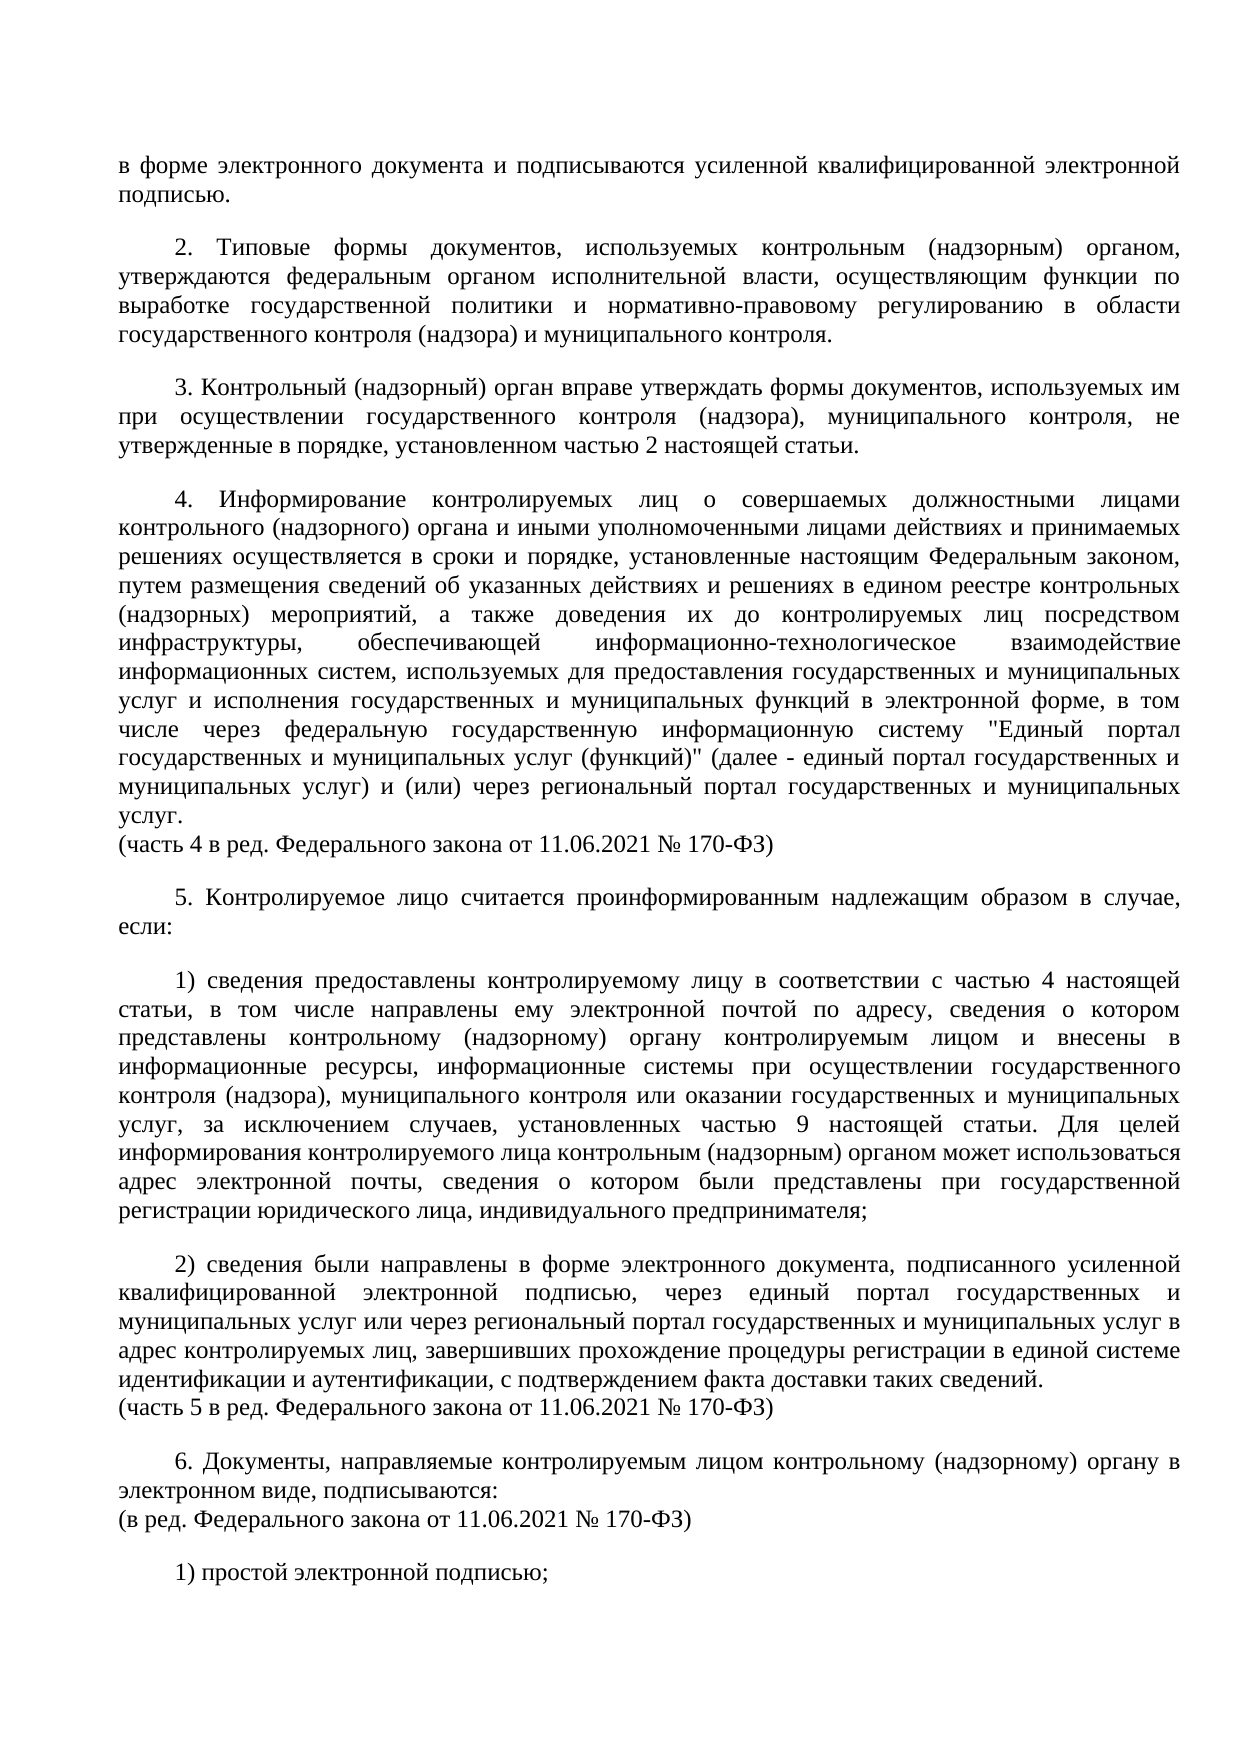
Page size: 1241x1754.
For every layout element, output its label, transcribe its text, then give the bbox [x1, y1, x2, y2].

text 3. Контрольный (надзорный) орган вправе утверждать формы документов, используемых им при осуществлении государственного контроля (надзора), муниципального контроля, не утвержденные в порядке, установленном частью 2 настоящей статьи. [118, 372, 1181, 459]
text 1) сведения предоставлены контролируемому лицу в соответствии с частью 4 настоящей статьи, в том числе направлены ему электронной почтой по адресу, сведения о котором представлены контрольному (надзорному) органу контролируемым лицом и внесены в информационные ресурсы, информационные системы при осуществлении государственного контроля (надзора), муниципального контроля или оказании государственных и муниципальных услуг, за исключением случаев, установленных частью 9 настоящей статьи. Для целей информирования контролируемого лица контрольным (надзорным) органом может использоваться адрес электронной почты, сведения о котором были представлены при государственной регистрации юридического лица, индивидуального предпринимателя; [118, 965, 1181, 1224]
text 4. Информирование контролируемых лиц о совершаемых должностными лицами контрольного (надзорного) органа и иными уполномоченными лицами действиях и принимаемых решениях осуществляется в сроки и порядке, установленные настоящим Федеральным законом, путем размещения сведений об указанных действиях и решениях в едином реестре контрольных (надзорных) мероприятий, а также доведения их до контролируемых лиц посредством инфраструктуры, обеспечивающей информационно-технологическое взаимодействие информационных систем, используемых для предоставления государственных и муниципальных услуг и исполнения государственных и муниципальных функций в электронной форме, в том числе через федеральную государственную информационную систему "Единый портал государственных и муниципальных услуг (функций)" (далее - единый портал государственных и муниципальных услуг) и (или) через региональный портал государственных и муниципальных услуг. [118, 484, 1181, 829]
text 1) простой электронной подписью; [118, 1557, 1181, 1586]
text 5. Контролируемое лицо считается проинформированным надлежащим образом в случае, если: [118, 882, 1181, 940]
text 2) сведения были направлены в форме электронного документа, подписанного усиленной квалифицированной электронной подписью, через единый портал государственных и муниципальных услуг или через региональный портал государственных и муниципальных услуг в адрес контролируемых лиц, завершивших прохождение процедуры регистрации в единой системе идентификации и аутентификации, с подтверждением факта доставки таких сведений. [118, 1249, 1181, 1392]
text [118, 150, 1181, 207]
text 6. Документы, направляемые контролируемым лицом контрольному (надзорному) органу в электронном виде, подписываются: [118, 1446, 1181, 1504]
text (часть 4 в ред. Федерального закона от 11.06.2021 № 170-ФЗ) [118, 829, 1181, 857]
text (в ред. Федерального закона от 11.06.2021 № 170-ФЗ) [118, 1504, 1181, 1532]
text 2. Типовые формы документов, используемых контрольным (надзорным) органом, утверждаются федеральным органом исполнительной власти, осуществляющим функции по выработке государственной политики и нормативно-правовому регулированию в области государственного контроля (надзора) и муниципального контроля. [118, 232, 1181, 347]
text (часть 5 в ред. Федерального закона от 11.06.2021 № 170-ФЗ) [118, 1392, 1181, 1421]
